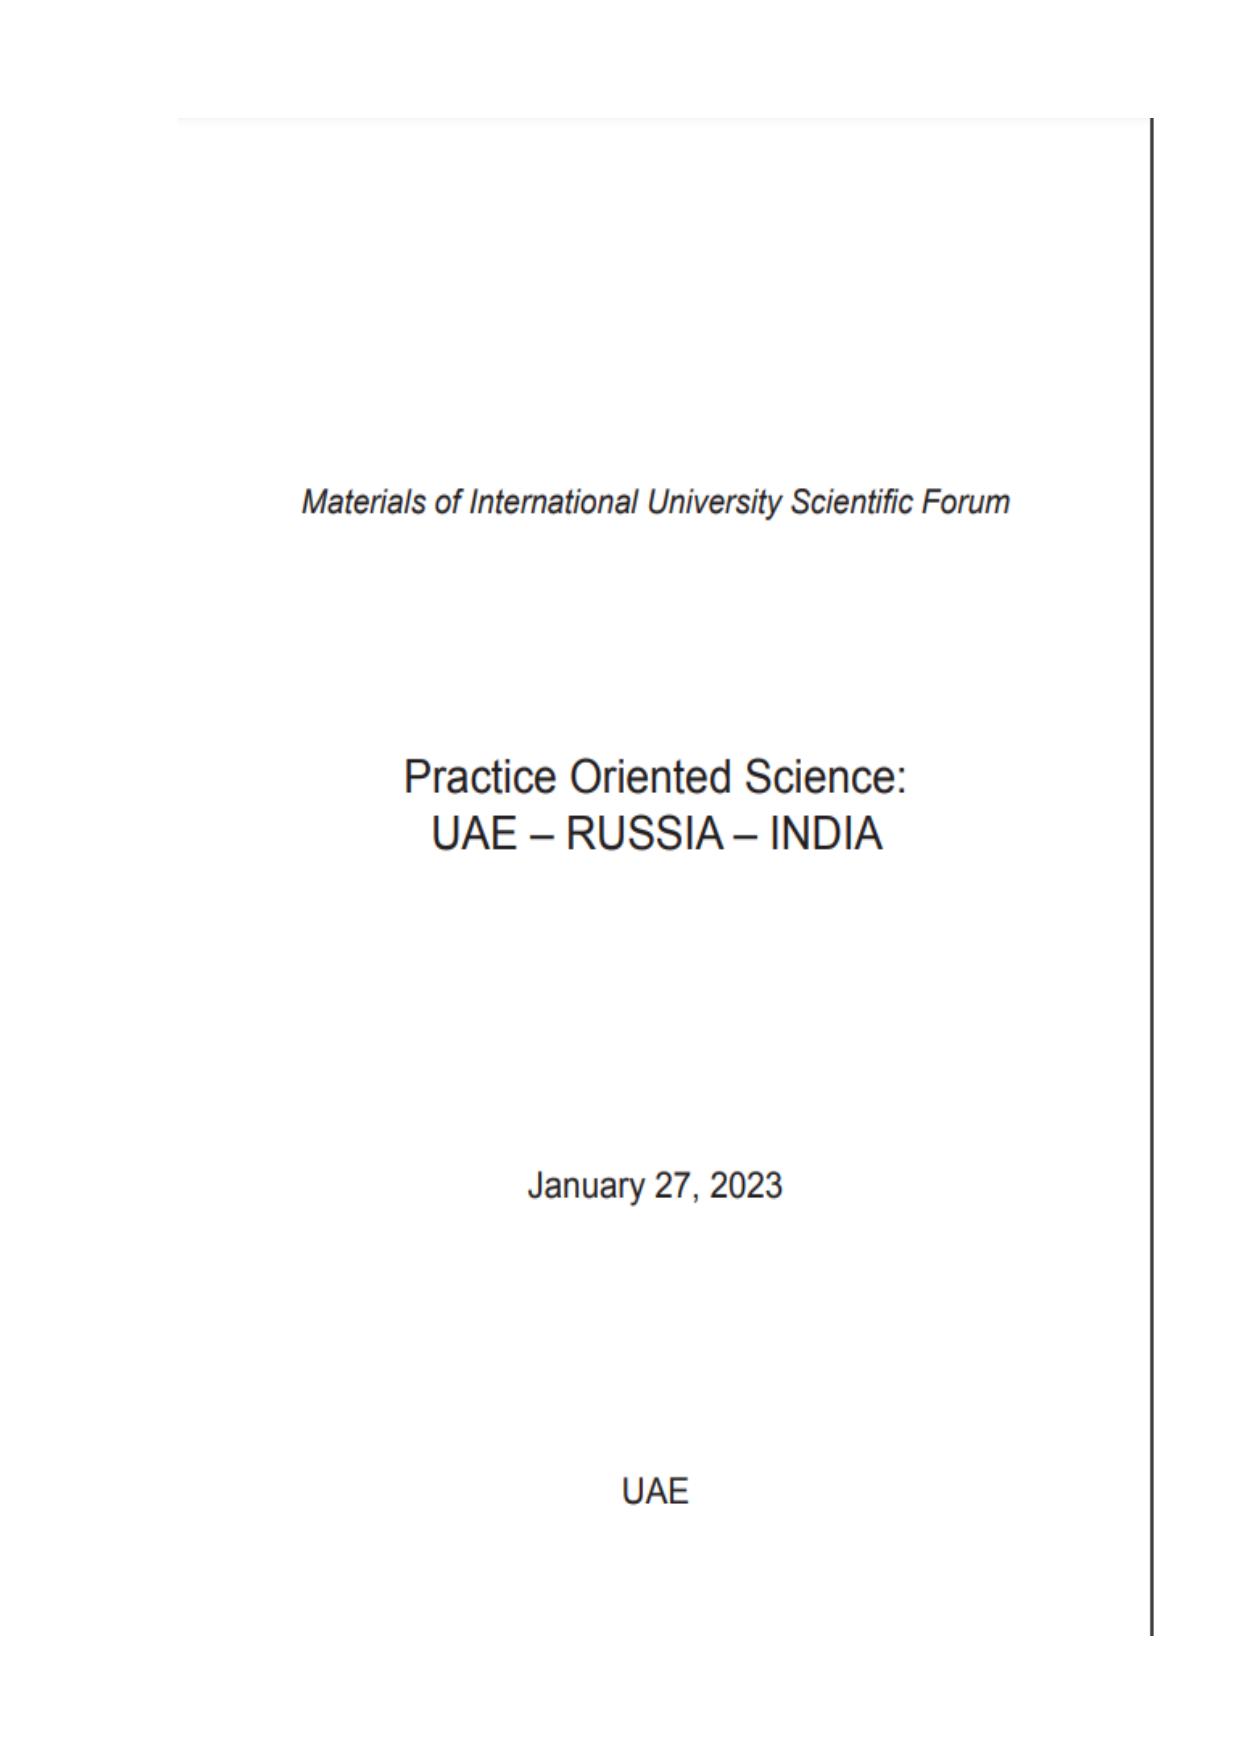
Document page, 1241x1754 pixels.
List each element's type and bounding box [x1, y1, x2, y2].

picture [177, 118, 1154, 1636]
